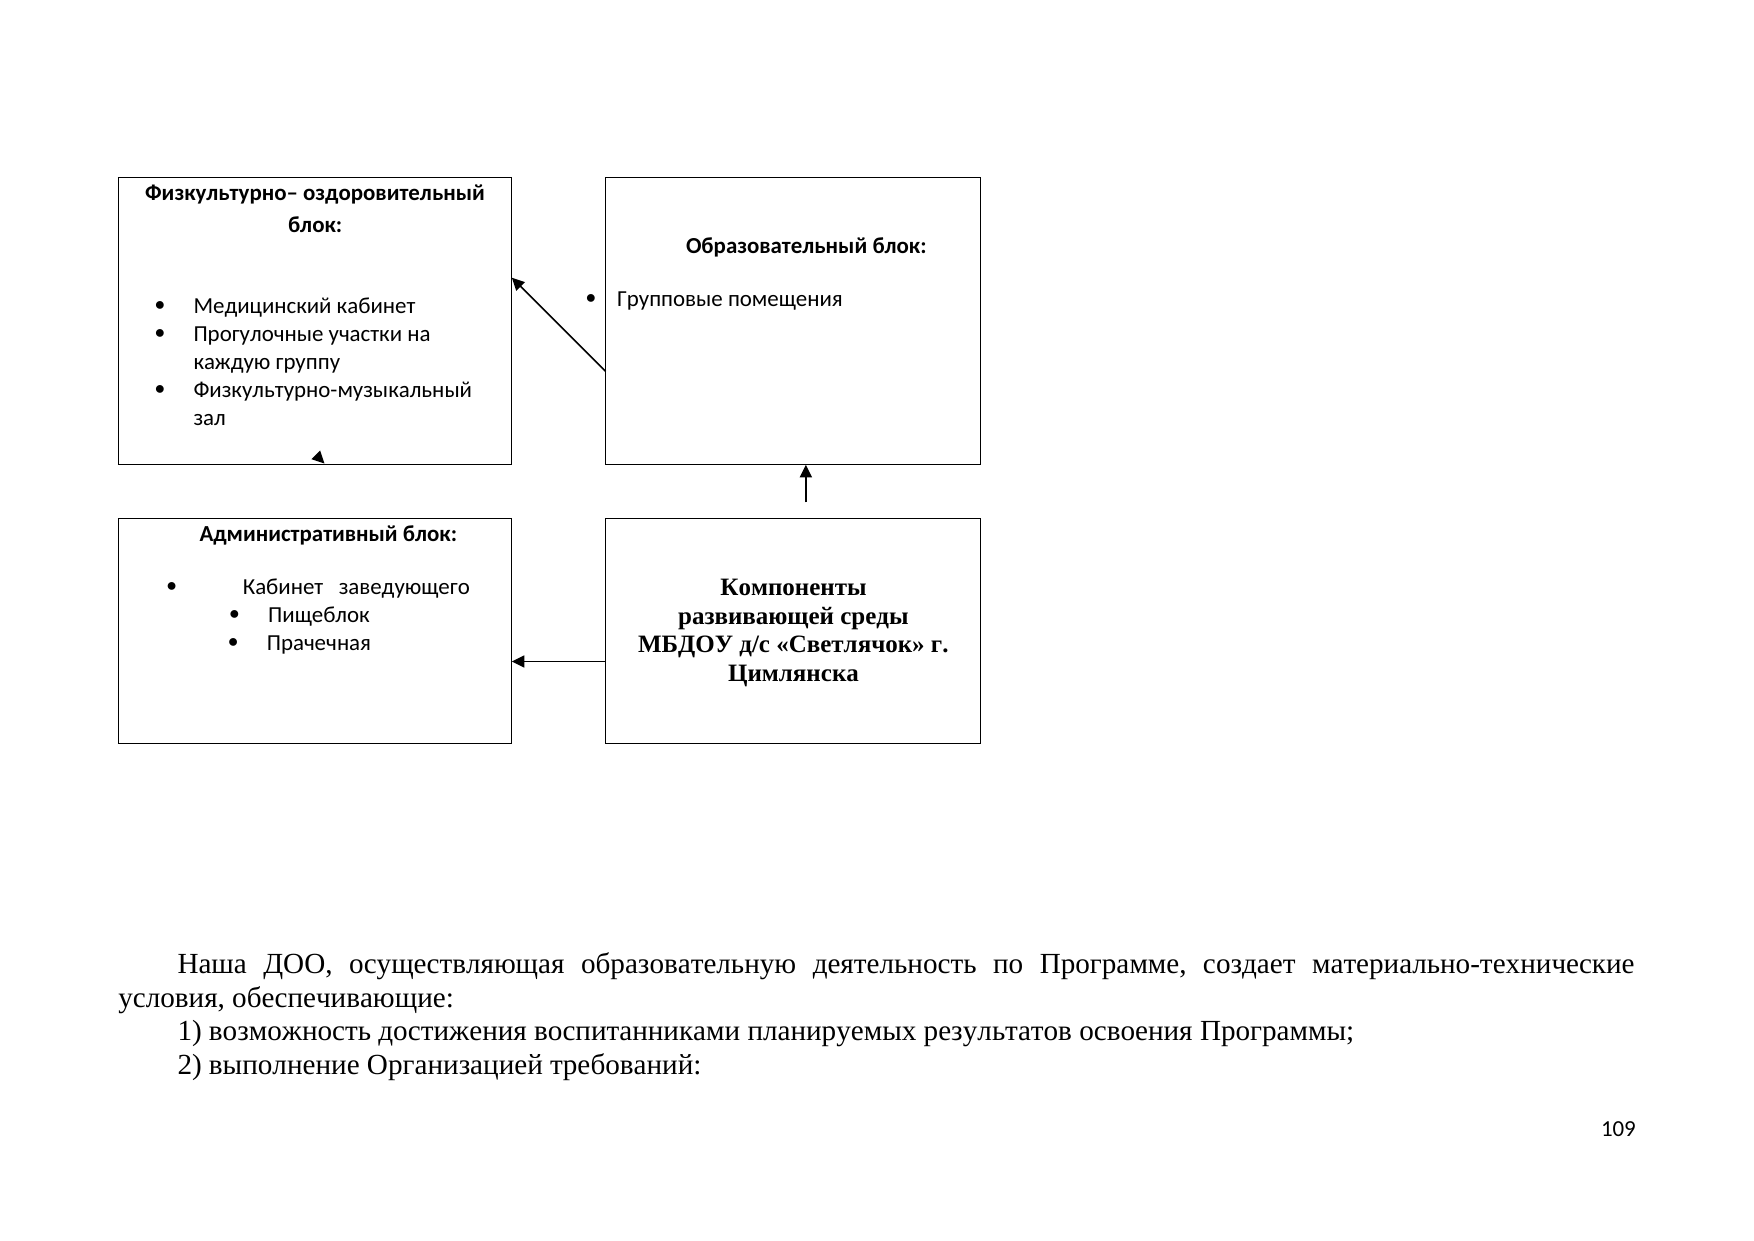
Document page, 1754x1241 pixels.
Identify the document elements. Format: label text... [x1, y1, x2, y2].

text Наша ДОО, осуществляющая образовательную деятельность по Программе, создает материально-технические условия, обеспечивающие: [118, 946, 1636, 1013]
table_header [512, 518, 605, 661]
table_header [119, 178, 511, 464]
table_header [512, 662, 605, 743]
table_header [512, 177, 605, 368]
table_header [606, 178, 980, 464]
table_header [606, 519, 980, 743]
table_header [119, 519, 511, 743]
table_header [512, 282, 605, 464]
text 1) возможность достижения воспитанниками планируемых результатов освоения Программы; [118, 1013, 1636, 1047]
text 2) выполнение Организацией требований: [118, 1047, 1636, 1080]
